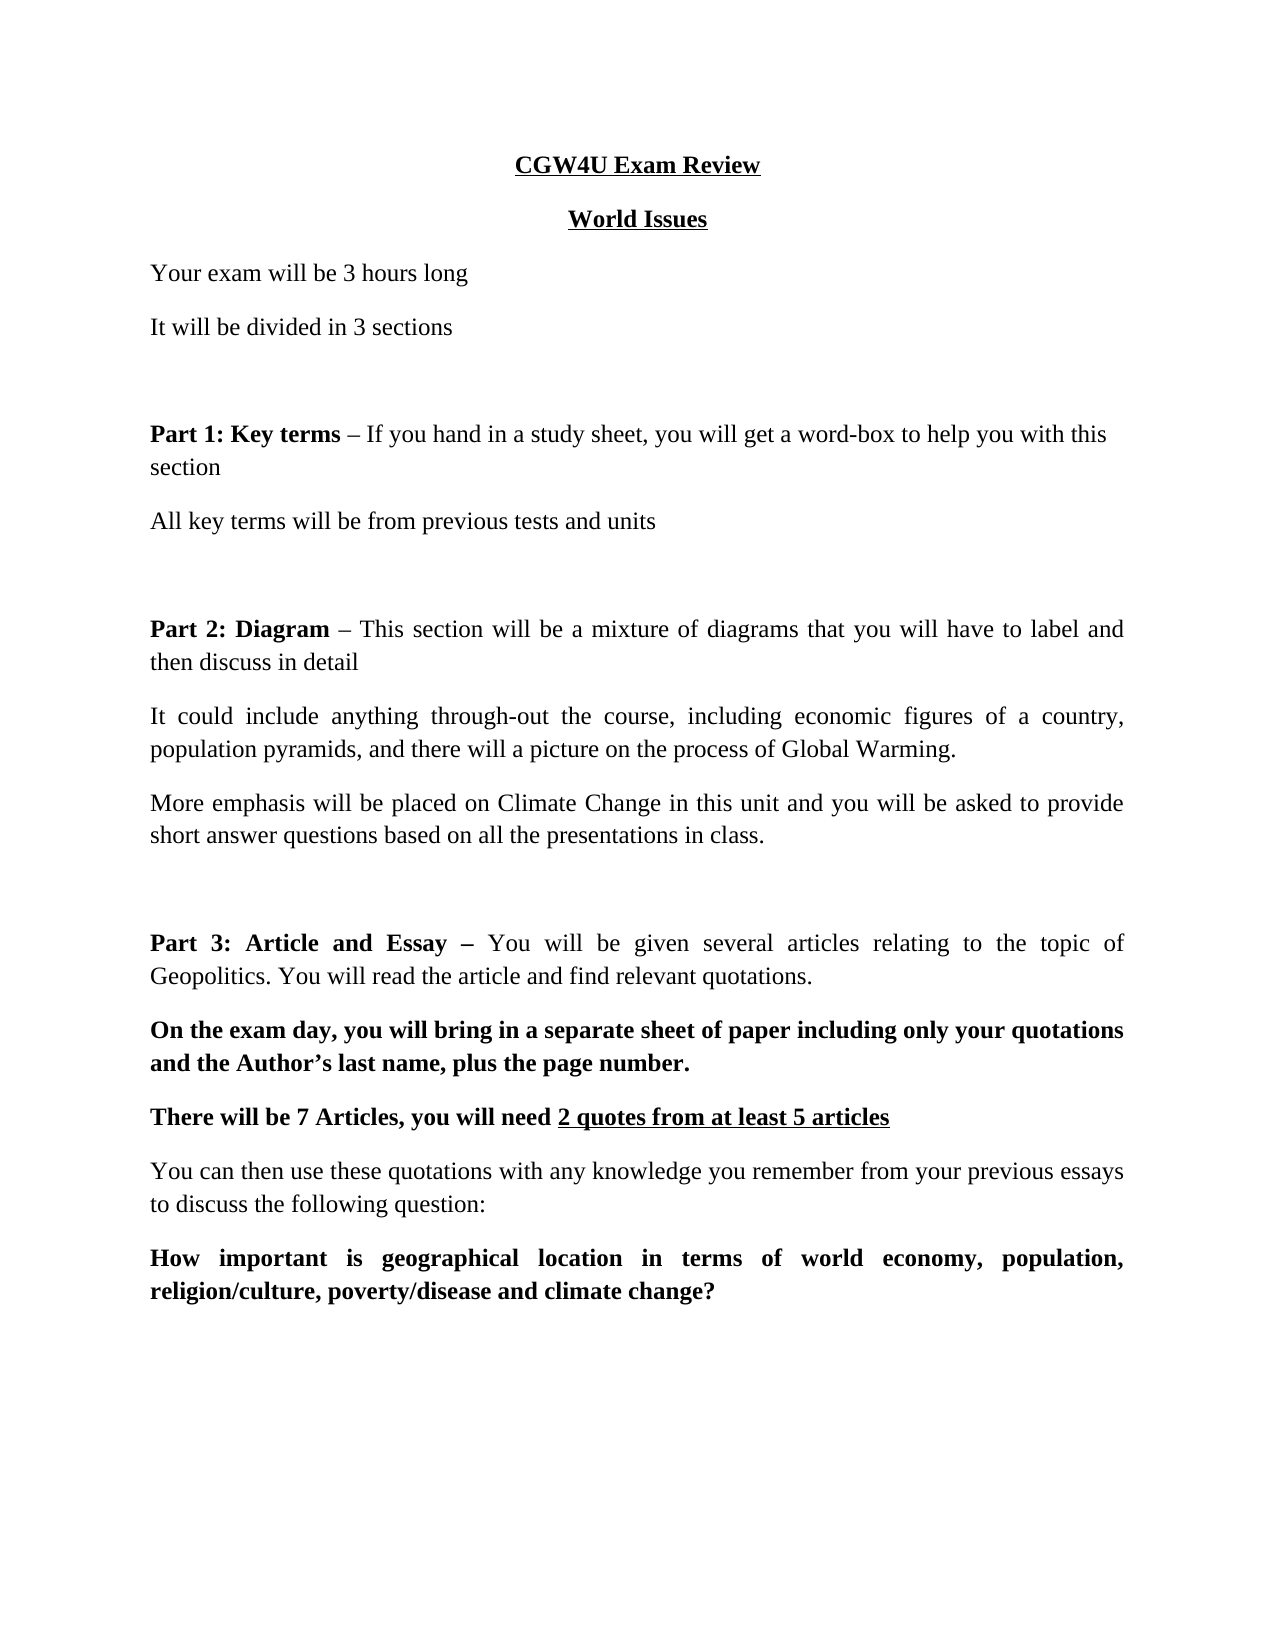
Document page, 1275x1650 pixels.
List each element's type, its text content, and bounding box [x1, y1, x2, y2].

text Part 2: Diagram – This section will be a mixture of diagrams that you will have to label and then discuss in detail [150, 614, 1125, 676]
text More emphasis will be placed on Climate Change in this unit and you will be asked to provide short answer questions based on all the presentations in class. [150, 788, 1125, 849]
text It could include anything through-out the course, including economic figures of a country, population pyramids, and there will a picture on the process of Global Warming. [150, 701, 1125, 762]
text CGW4U Exam Review [150, 150, 1125, 179]
text There will be 7 Articles, you will need 2 quotes from at least 5 articles [150, 1102, 1125, 1131]
text How important is geographical location in terms of world economy, population, religion/culture, poverty/disease and climate change? [150, 1243, 1125, 1304]
text Part 1: Key terms – If you hand in a study sheet, you will get a word-box to help you with this section [150, 419, 1125, 481]
text World Issues [150, 204, 1125, 233]
text On the exam day, you will bring in a separate sheet of paper including only your quotations and the Author’s last name, plus the page number. [150, 1015, 1125, 1077]
text You can then use these quotations with any knowledge you remember from your previous essays to discuss the following question: [150, 1156, 1125, 1218]
text Part 3: Article and Essay – You will be given several articles relating to the topic of Geopolitics. You will read the article and find relevant quotations. [150, 928, 1125, 990]
text Your exam will be 3 hours long [150, 258, 1125, 286]
text All key terms will be from previous tests and units [150, 506, 1125, 535]
text It will be divided in 3 sections [150, 312, 1125, 340]
